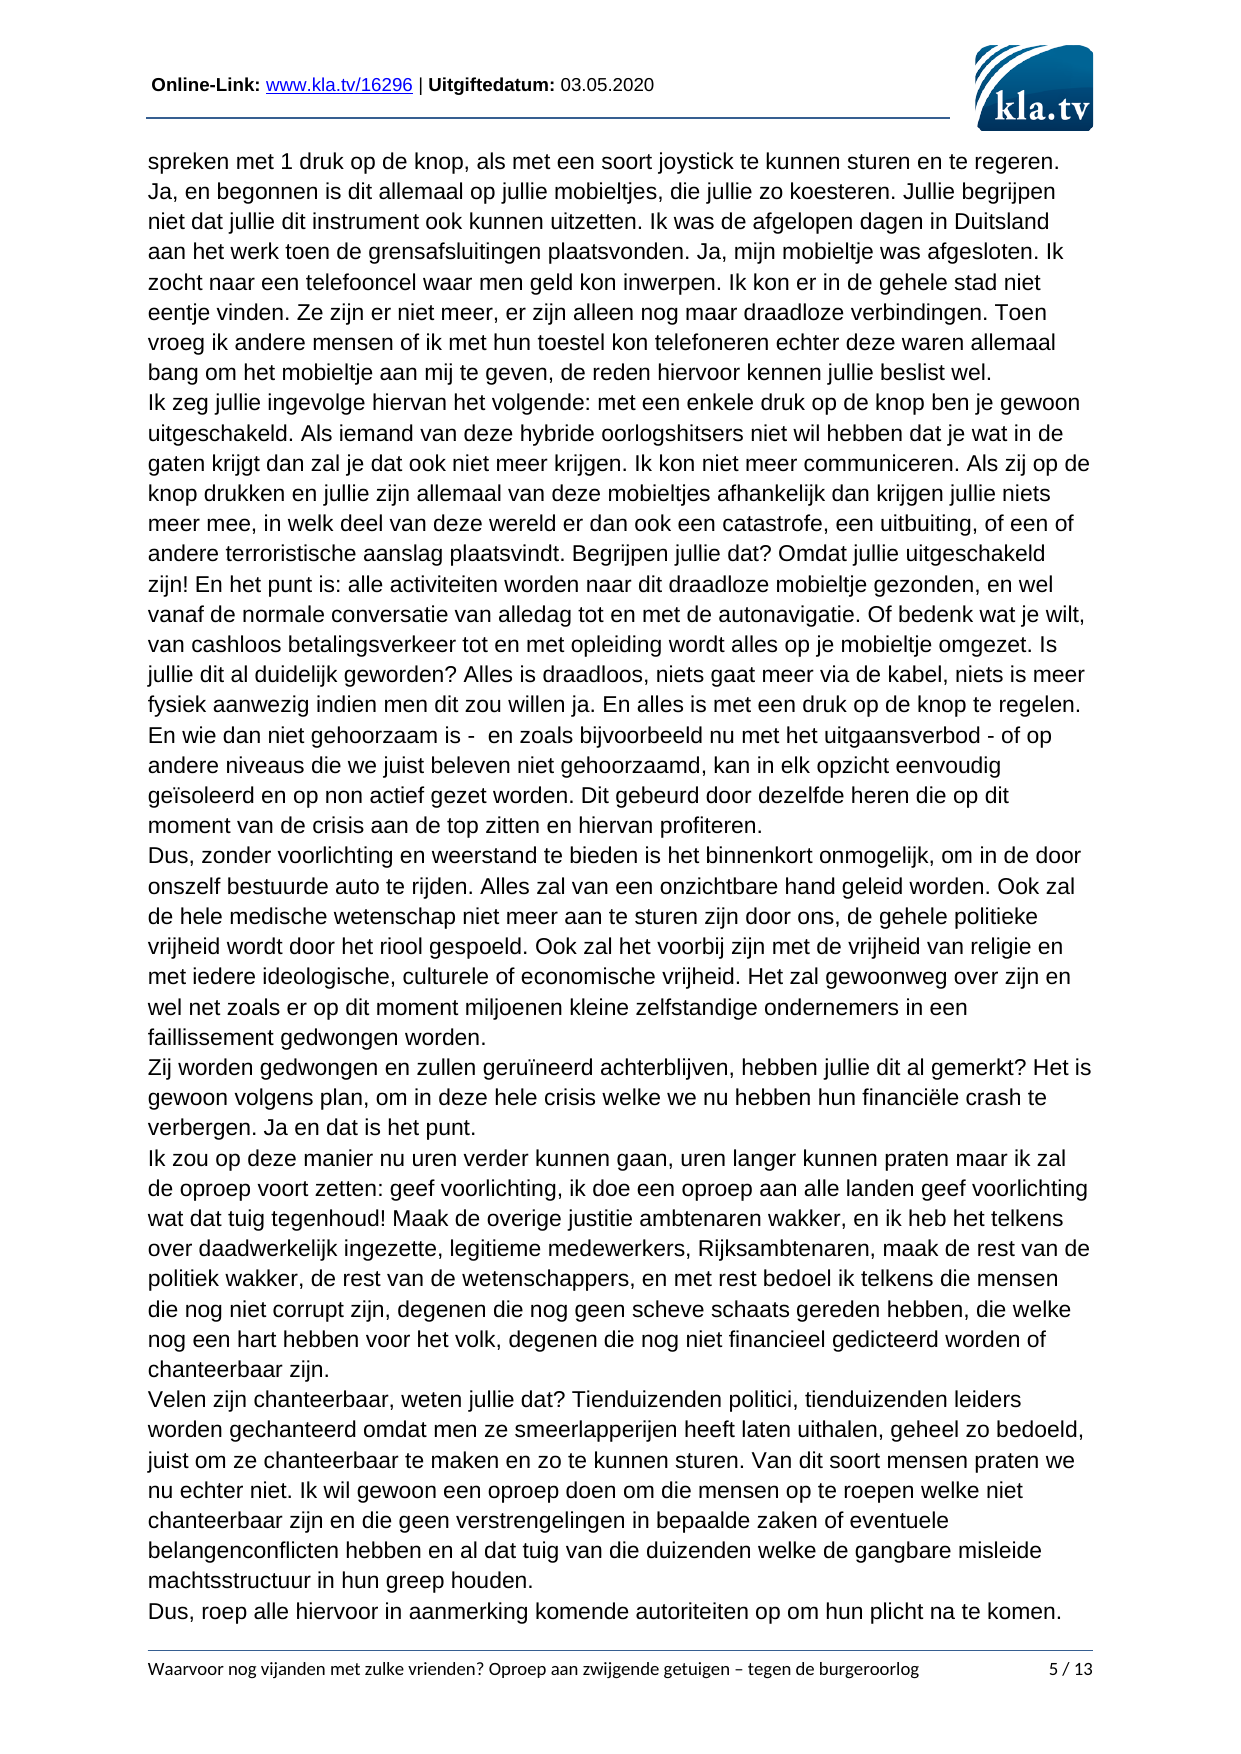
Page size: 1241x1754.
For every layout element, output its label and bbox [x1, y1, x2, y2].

text [148, 148, 1093, 1624]
